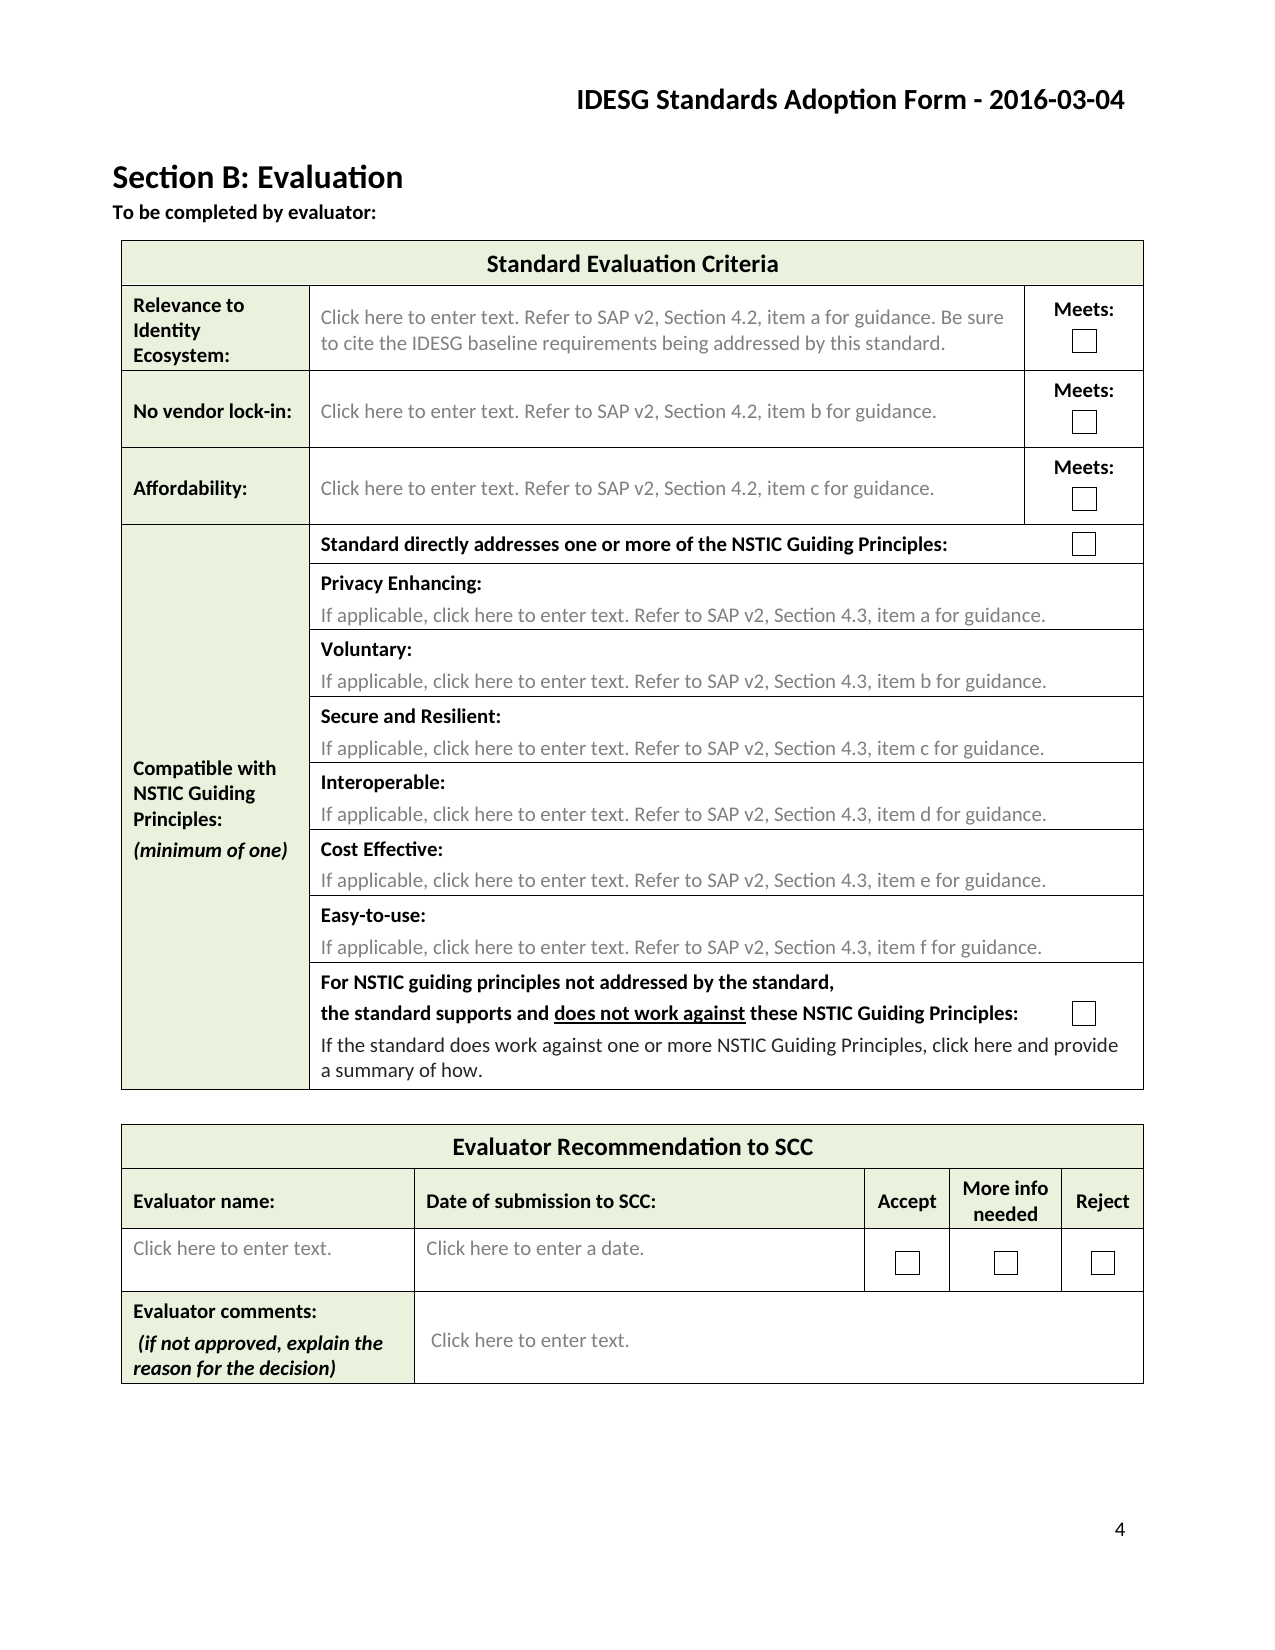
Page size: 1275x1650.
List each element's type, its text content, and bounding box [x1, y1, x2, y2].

text To be completed by evaluator: [112, 199, 1125, 224]
table_cell Evaluator comments: (if not approved, explain the reason for the decision) [122, 1292, 414, 1383]
table_cell Cost Effective: [310, 830, 1143, 895]
table_cell Secure and Resilient: [310, 697, 1143, 762]
table_cell Voluntary: [310, 630, 1143, 696]
table_cell [950, 1229, 1061, 1291]
table_header Evaluator Recommendation to SCC [122, 1125, 1143, 1168]
table_cell Interoperable: [310, 763, 1143, 829]
table_cell For NSTIC guiding principles not addressed by the standard, the standard supports and does not work against these NSTIC Guiding Principles: [310, 963, 1143, 1089]
table_cell [1062, 1229, 1143, 1291]
table_cell [310, 286, 1024, 370]
table_cell [415, 1292, 1143, 1383]
table_cell No vendor lock-in: [122, 371, 309, 447]
table_cell Compatible with NSTIC Guiding Principles: (minimum of one) [122, 525, 309, 1089]
table_cell Meets: [1025, 286, 1143, 370]
table_cell Meets: [1025, 371, 1143, 447]
table_cell [122, 1229, 414, 1291]
table_cell Easy-to-use: [310, 896, 1143, 962]
table_cell Privacy Enhancing: [310, 564, 1143, 629]
table_cell Evaluator name: [122, 1169, 414, 1228]
table_cell Meets: [1025, 448, 1143, 524]
table_cell Standard directly addresses one or more of the NSTIC Guiding Principles: [310, 525, 1143, 563]
table_cell Affordability: [122, 448, 309, 524]
table_cell [865, 1229, 949, 1291]
table_cell Accept [865, 1169, 949, 1228]
table_cell Relevance to Identity Ecosystem: [122, 286, 309, 370]
table_cell Reject [1062, 1169, 1143, 1228]
table_cell Date of submission to SCC: [415, 1169, 864, 1228]
text Section B: Evaluation [112, 156, 1134, 197]
table_header Standard Evaluation Criteria [122, 241, 1143, 284]
table_cell [310, 371, 1024, 447]
table_cell [310, 448, 1024, 524]
table_cell More info needed [950, 1169, 1061, 1228]
